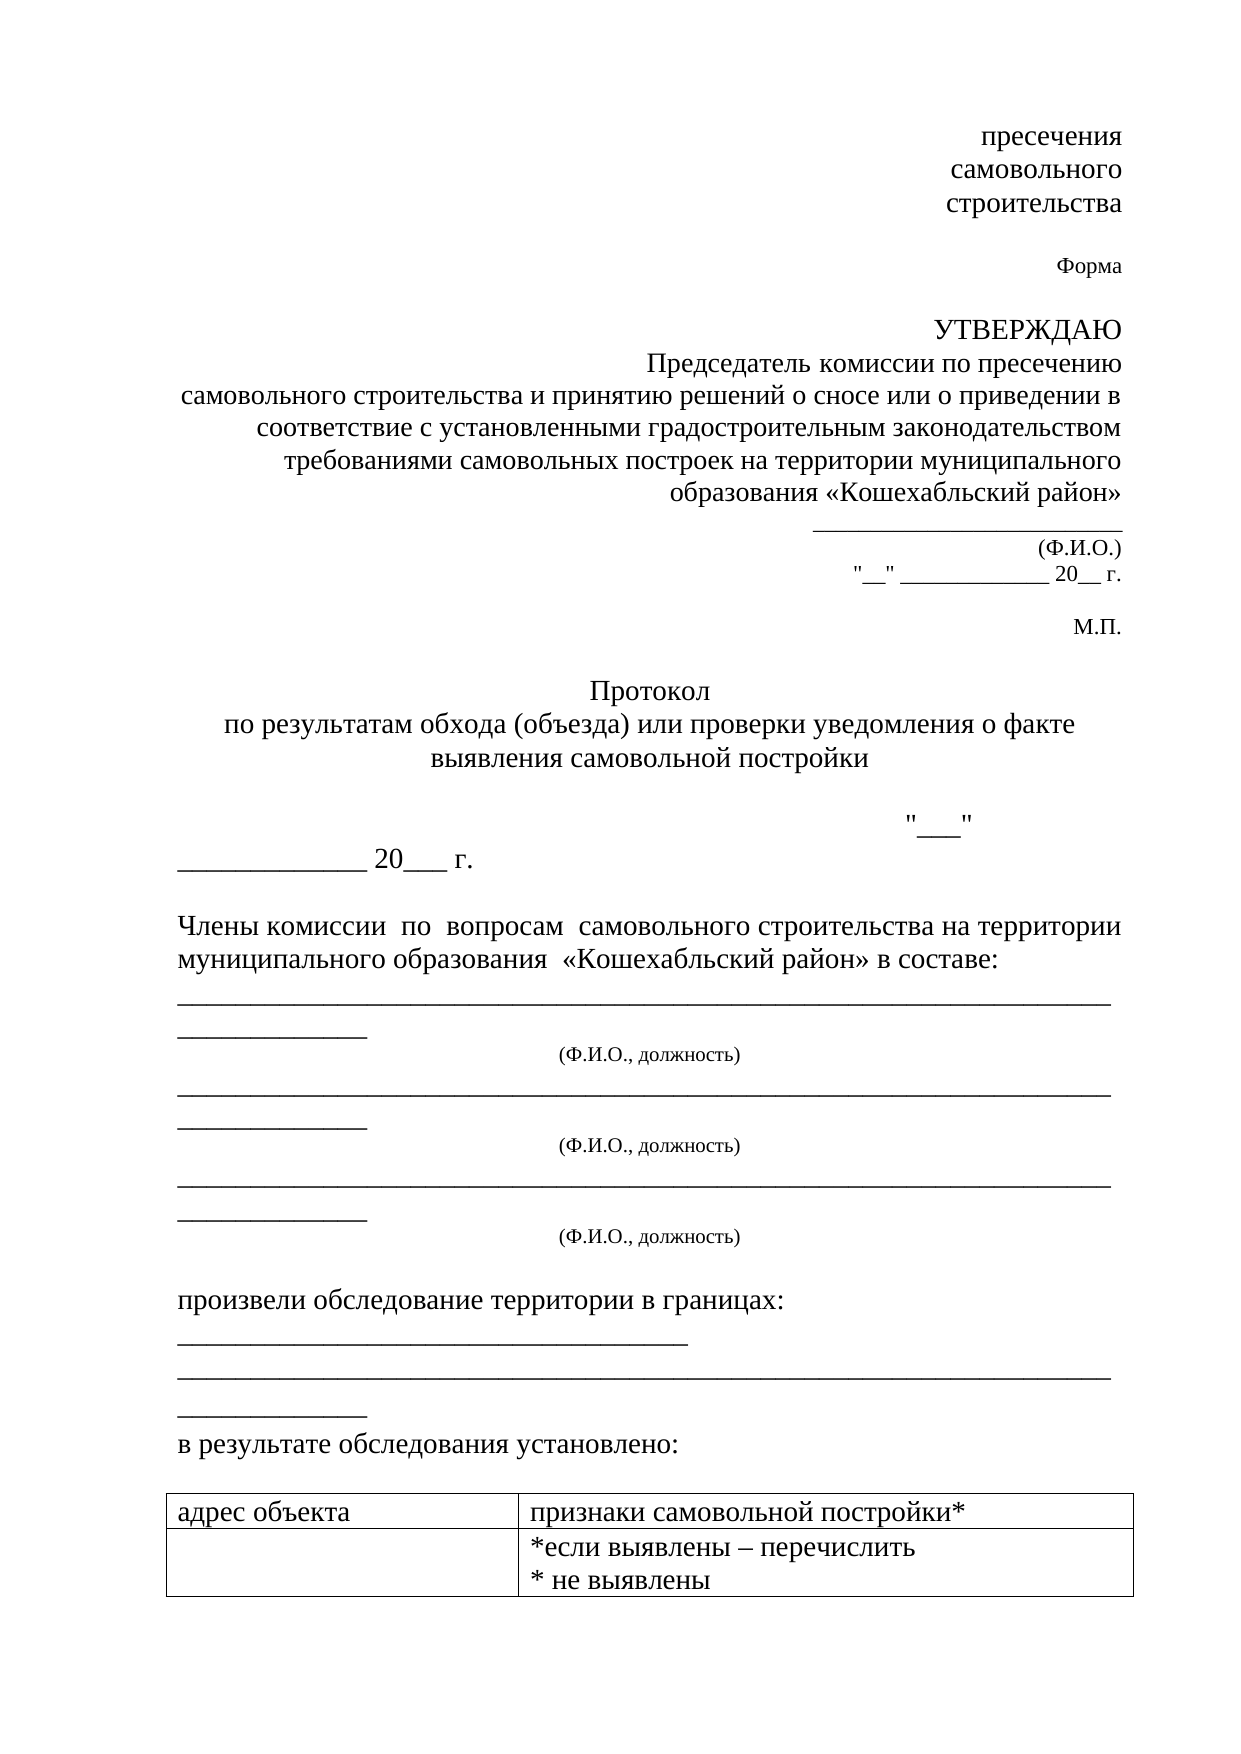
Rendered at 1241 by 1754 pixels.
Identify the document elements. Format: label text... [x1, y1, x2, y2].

text _____________________________________________________________________________ [177, 1157, 1122, 1224]
text (Ф.И.О., должность) [177, 1042, 1122, 1066]
text "___" _____________ 20___ г. [177, 807, 1122, 874]
text в результате обследования установлено: [177, 1426, 1122, 1459]
text "__" _____________ 20__ г. [177, 560, 1122, 587]
table_header признаки самовольной постройки* [519, 1494, 1133, 1528]
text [812, 118, 1122, 219]
text Члены комиссии по вопросам самовольного строительства на территории муниципального образования «Кошехабльский район» в составе: [177, 908, 1122, 975]
text _____________________________________________________________________________ [177, 975, 1122, 1042]
text Председатель комиссии по пресечению самовольного строительства и принятию решений о сносе или о приведении в соответствие с установленными градостроительным законодательством требованиями самовольных построек на территории муниципального образования «Кошехабльский район» [177, 346, 1122, 508]
table_cell *если выявлены – перечислить * не выявлены [519, 1529, 1133, 1596]
text произвели обследование территории в границах: ___________________________________ [177, 1282, 1122, 1349]
text (Ф.И.О., должность) [177, 1224, 1122, 1248]
table_header адрес объекта [167, 1494, 518, 1528]
text _____________________________________________________________________________ [177, 1066, 1122, 1133]
text М.П. [177, 613, 1122, 639]
text по результатам обхода (объезда) или проверки уведомления о факте выявления самовольной постройки [177, 707, 1122, 774]
text (Ф.И.О., должность) [177, 1133, 1122, 1157]
text УТВЕРЖДАЮ [177, 312, 1122, 346]
text (Ф.И.О.) [177, 534, 1122, 560]
text ___________________________ [177, 508, 1122, 534]
text Протокол [177, 673, 1122, 707]
text Форма [177, 252, 1122, 279]
table_cell [167, 1529, 518, 1596]
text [177, 1349, 1122, 1421]
